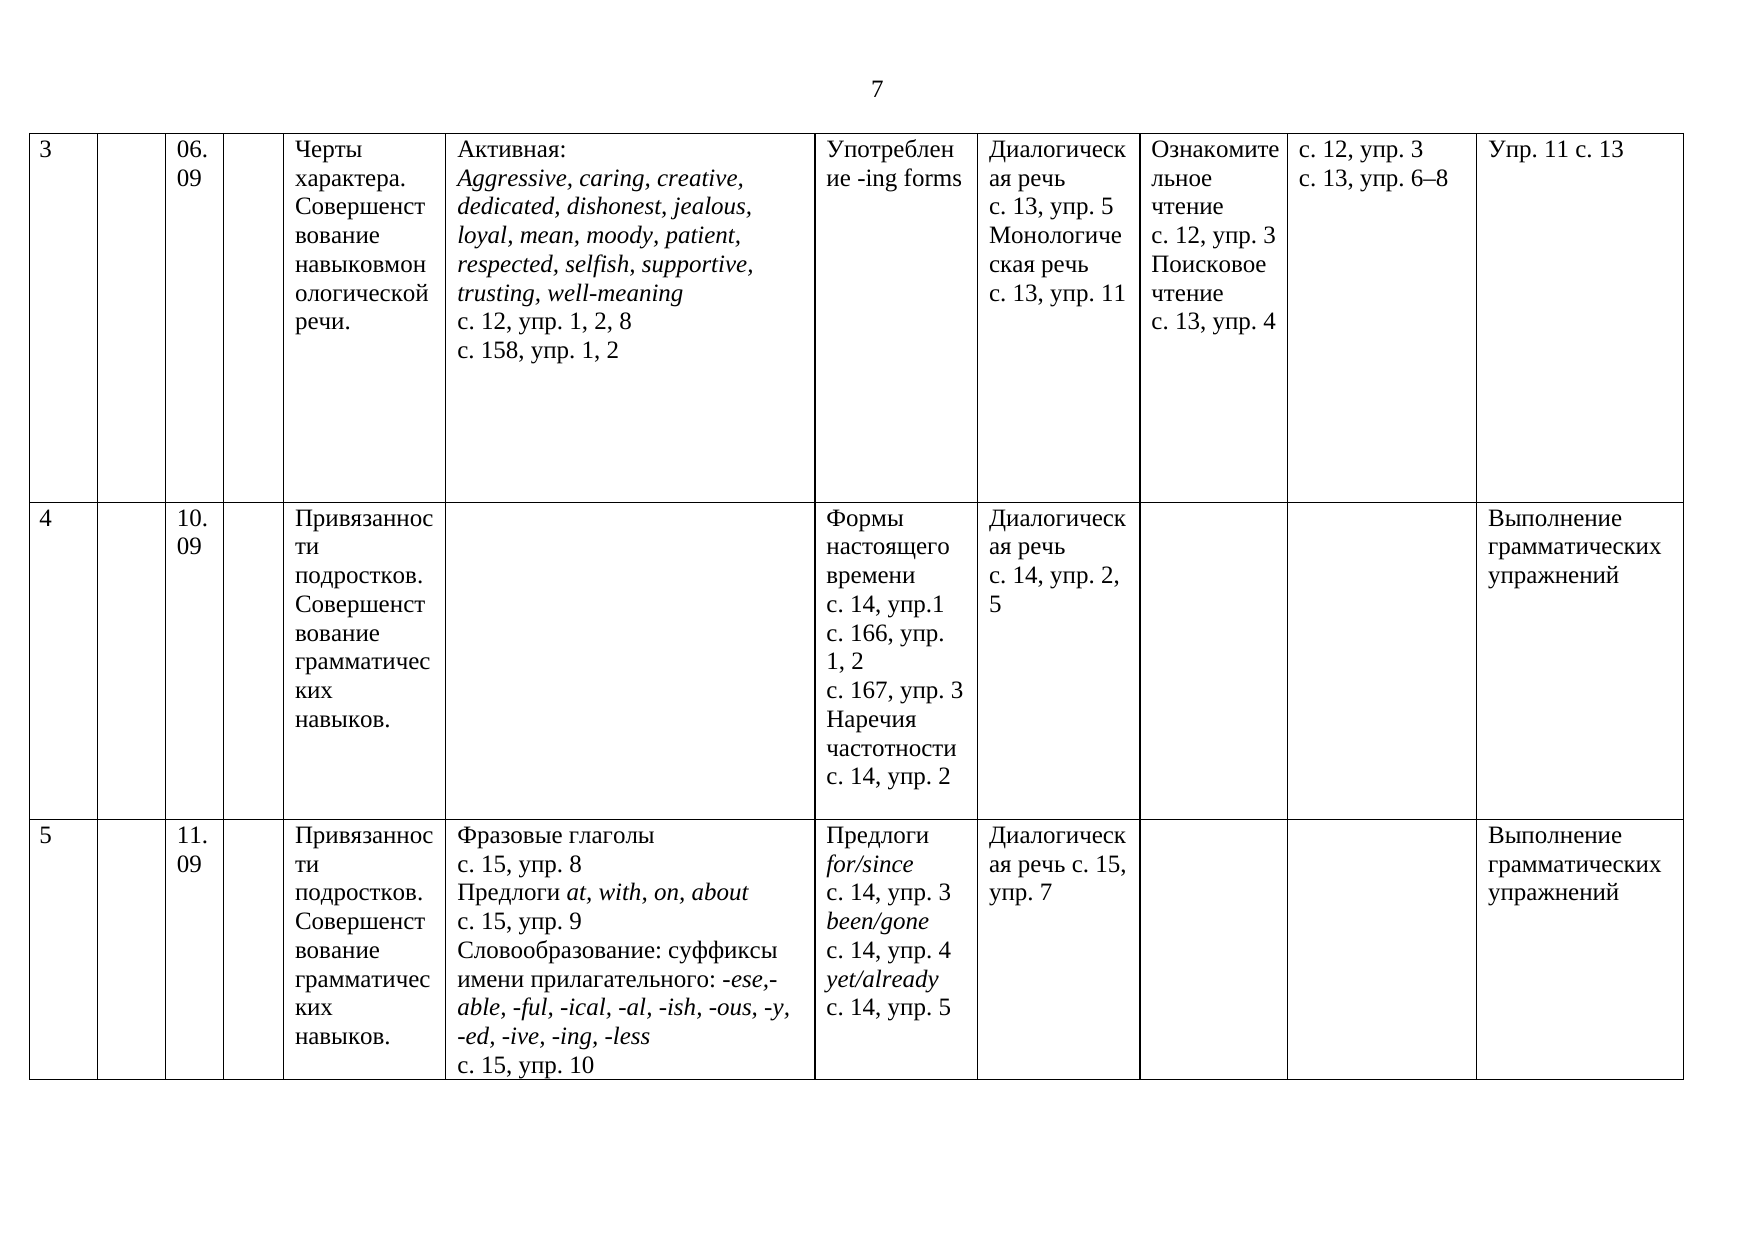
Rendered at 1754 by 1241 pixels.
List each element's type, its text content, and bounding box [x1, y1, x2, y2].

table_cell Выполнение грамматических упражнений [1477, 503, 1683, 819]
table_cell Выполнение грамматических упражнений [1477, 820, 1683, 1079]
table_cell [224, 503, 283, 819]
table_cell 11.09 [166, 820, 223, 1079]
table_cell 5 [30, 820, 97, 1079]
table_cell Привязанности подростков. Совершенствование грамматических навыков. [284, 503, 445, 819]
table_cell Активная: Aggressive, caring, creative, dedicated, dishonest, jealous, loyal, mean, moody, patient, respected, selfish, supportive, trusting, well-meaning с. 12, упр. 1, 2, 8 с. 158, упр. 1, 2 [446, 134, 814, 502]
table_cell Диалогическая речь с. 13, упр. 5 Монологическая речь с. 13, упр. 11 [978, 134, 1139, 502]
table_cell [446, 503, 814, 819]
table_cell 06.09 [166, 134, 223, 502]
table_cell [224, 820, 283, 1079]
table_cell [816, 134, 977, 502]
table_cell Диалогическая речь с. 15, упр. 7 [978, 820, 1139, 1079]
table_cell Ознакомительное чтение с. 12, упр. 3 Поисковое чтение с. 13, упр. 4 [1141, 134, 1287, 502]
table_cell [98, 820, 165, 1079]
table_cell Черты характера. Совершенствование навыковмонологической речи. [284, 134, 445, 502]
table_cell 3 [30, 134, 97, 502]
table_cell [1288, 820, 1476, 1079]
table_cell 10.09 [166, 503, 223, 819]
table_cell Предлоги for/since с. 14, упр. 3 been/gone с. 14, упр. 4 yet/already с. 14, упр. 5 [816, 820, 977, 1079]
table_cell [1141, 503, 1287, 819]
table_cell 4 [30, 503, 97, 819]
table_cell [224, 134, 283, 502]
table_cell с. 12, упр. 3 с. 13, упр. 6–8 [1288, 134, 1476, 502]
table_cell Диалогическая речь с. 14, упр. 2, 5 [978, 503, 1139, 819]
table_cell [1141, 820, 1287, 1079]
table_cell Фразовые глаголы c. 15, упр. 8 Предлоги at, with, on, about c. 15, упр. 9 Словообразование: суффиксы имени прилагательного: -ese,-able, -ful, -ical, -al, -ish, -ous, -y, -ed, -ive, -ing, -less c. 15, упр. 10 [446, 820, 814, 1079]
table_cell [1288, 503, 1476, 819]
table_cell Упр. 11 с. 13 [1477, 134, 1683, 502]
table_cell Привязанности подростков. Совершенствование грамматических навыков. [284, 820, 445, 1079]
table_cell [98, 503, 165, 819]
table_cell Формы настоящего времени с. 14, упр.1 с. 166, упр. 1, 2 с. 167, упр. 3 Наречия частотности с. 14, упр. 2 [816, 503, 977, 819]
table_cell [98, 134, 165, 502]
